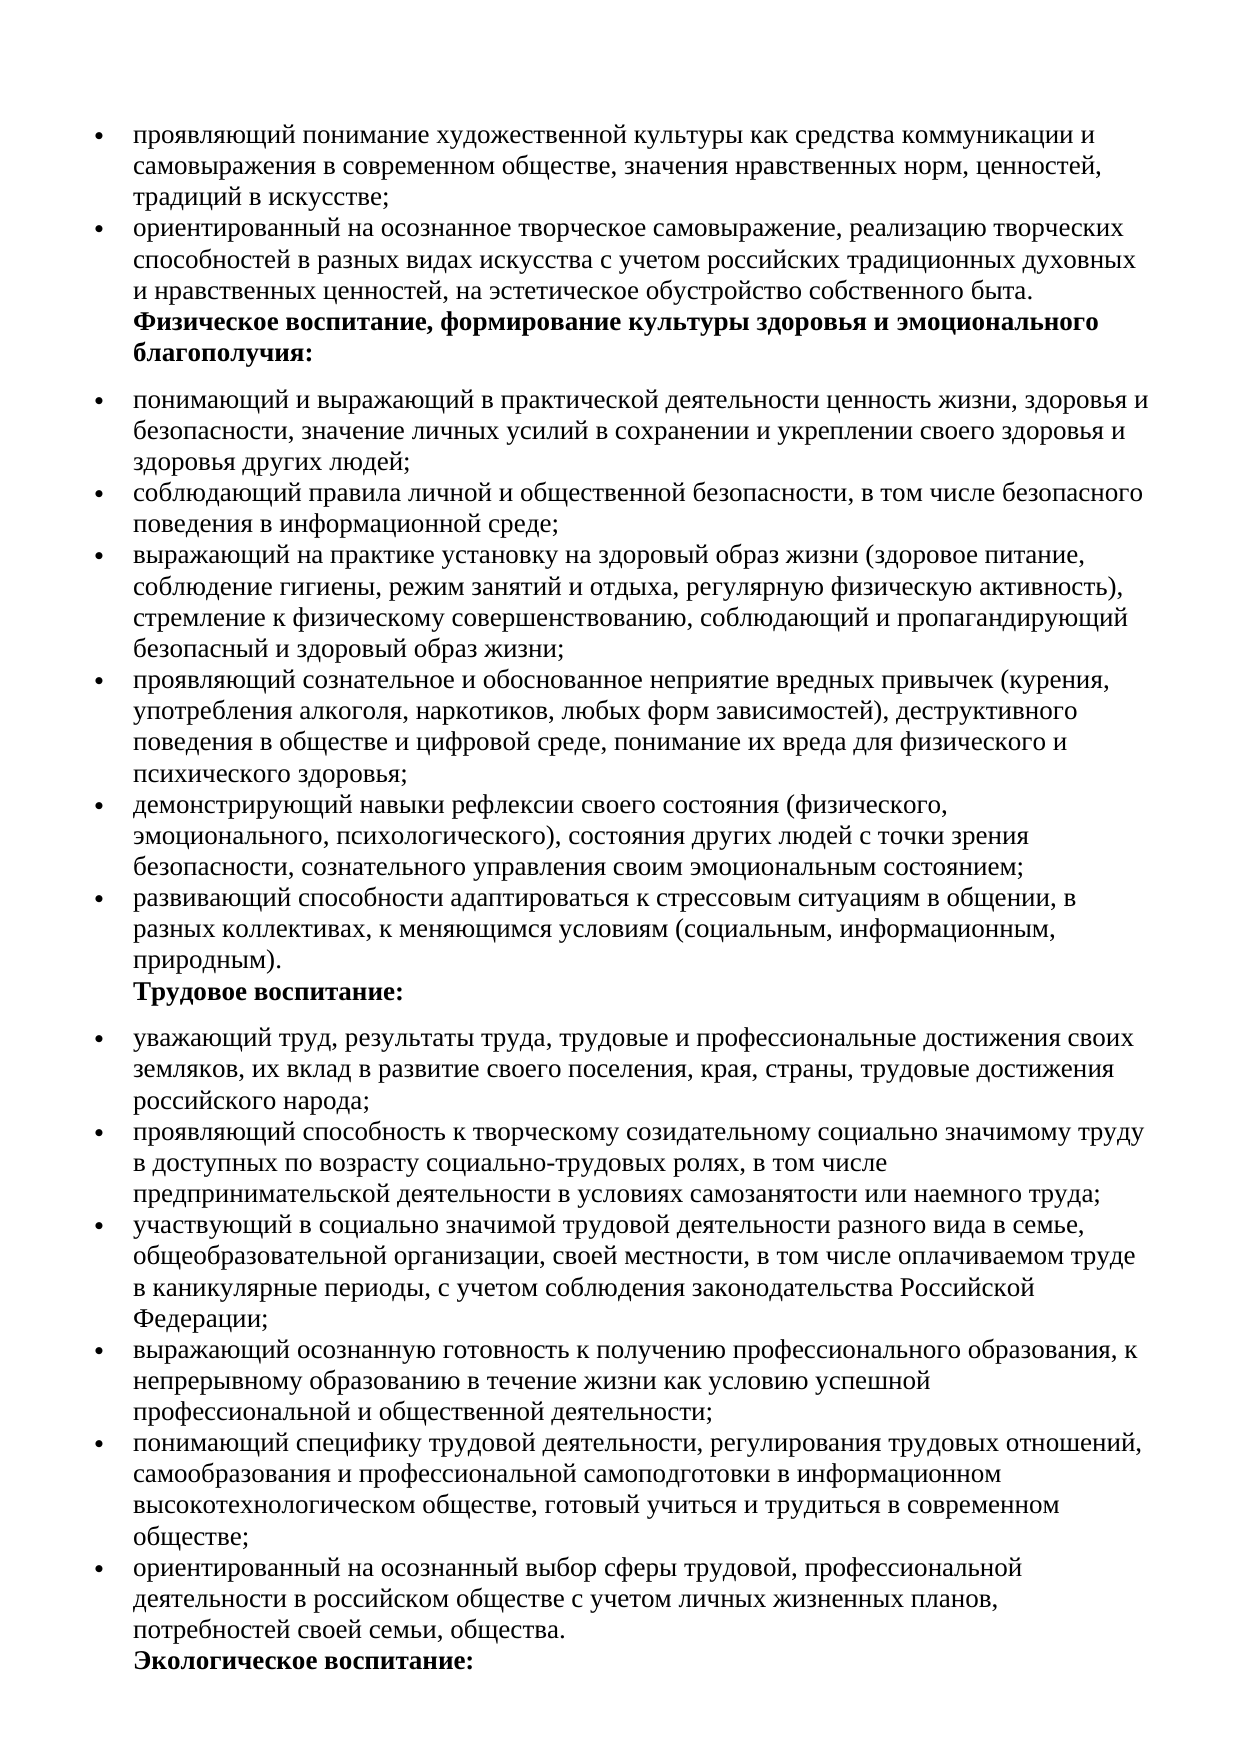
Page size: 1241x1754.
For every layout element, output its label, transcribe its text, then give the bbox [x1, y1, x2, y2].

text Экологическое воспитание: [133, 1644, 1152, 1676]
list понимающий специфику трудовой деятельности, регулирования трудовых отношений, самообразования и профессиональной самоподготовки в информационном высокотехнологическом обществе, готовый учиться и трудиться в современном обществе; [95, 1426, 1152, 1551]
text Трудовое воспитание: [133, 975, 1152, 1006]
list выражающий на практике установку на здоровый образ жизни (здоровое питание, соблюдение гигиены, режим занятий и отдыха, регулярную физическую активность), стремление к физическому совершенствованию, соблюдающий и пропагандирующий безопасный и здоровый образ жизни; [95, 539, 1152, 663]
text Физическое воспитание, формирование культуры здоровья и эмоционального благополучия: [133, 305, 1152, 367]
list выражающий осознанную готовность к получению профессионального образования, к непрерывному образованию в течение жизни как условию успешной профессиональной и общественной деятельности; [95, 1333, 1152, 1426]
list ориентированный на осознанное творческое самовыражение, реализацию творческих способностей в разных видах искусства с учетом российских традиционных духовных и нравственных ценностей, на эстетическое обустройство собственного быта. [95, 212, 1152, 305]
list соблюдающий правила личной и общественной безопасности, в том числе безопасного поведения в информационной среде; [95, 476, 1152, 539]
list развивающий способности адаптироваться к стрессовым ситуациям в общении, в разных коллективах, к меняющимся условиям (социальным, информационным, природным). [95, 881, 1152, 975]
list понимающий и выражающий в практической деятельности ценность жизни, здоровья и безопасности, значение личных усилий в сохранении и укреплении своего здоровья и здоровья других людей; [95, 383, 1152, 476]
list участвующий в социально значимой трудовой деятельности разного вида в семье, общеобразовательной организации, своей местности, в том числе оплачиваемом труде в каникулярные периоды, с учетом соблюдения законодательства Российской Федерации; [95, 1208, 1152, 1333]
list проявляющий способность к творческому созидательному социально значимому труду в доступных по возрасту социально-трудовых ролях, в том числе предпринимательской деятельности в условиях самозанятости или наемного труда; [95, 1115, 1152, 1208]
list демонстрирующий навыки рефлексии своего состояния (физического, эмоционального, психологического), состояния других людей с точки зрения безопасности, сознательного управления своим эмоциональным состоянием; [95, 788, 1152, 881]
list проявляющий сознательное и обоснованное неприятие вредных привычек (курения, употребления алкоголя, наркотиков, любых форм зависимостей), деструктивного поведения в обществе и цифровой среде, понимание их вреда для физического и психического здоровья; [95, 663, 1152, 788]
list ориентированный на осознанный выбор сферы трудовой, профессиональной деятельности в российском обществе с учетом личных жизненных планов, потребностей своей семьи, общества. [95, 1551, 1152, 1644]
list уважающий труд, результаты труда, трудовые и профессиональные достижения своих земляков, их вклад в развитие своего поселения, края, страны, трудовые достижения российского народа; [95, 1021, 1152, 1115]
list проявляющий понимание художественной культуры как средства коммуникации и самовыражения в современном обществе, значения нравственных норм, ценностей, традиций в искусстве; [95, 118, 1152, 212]
